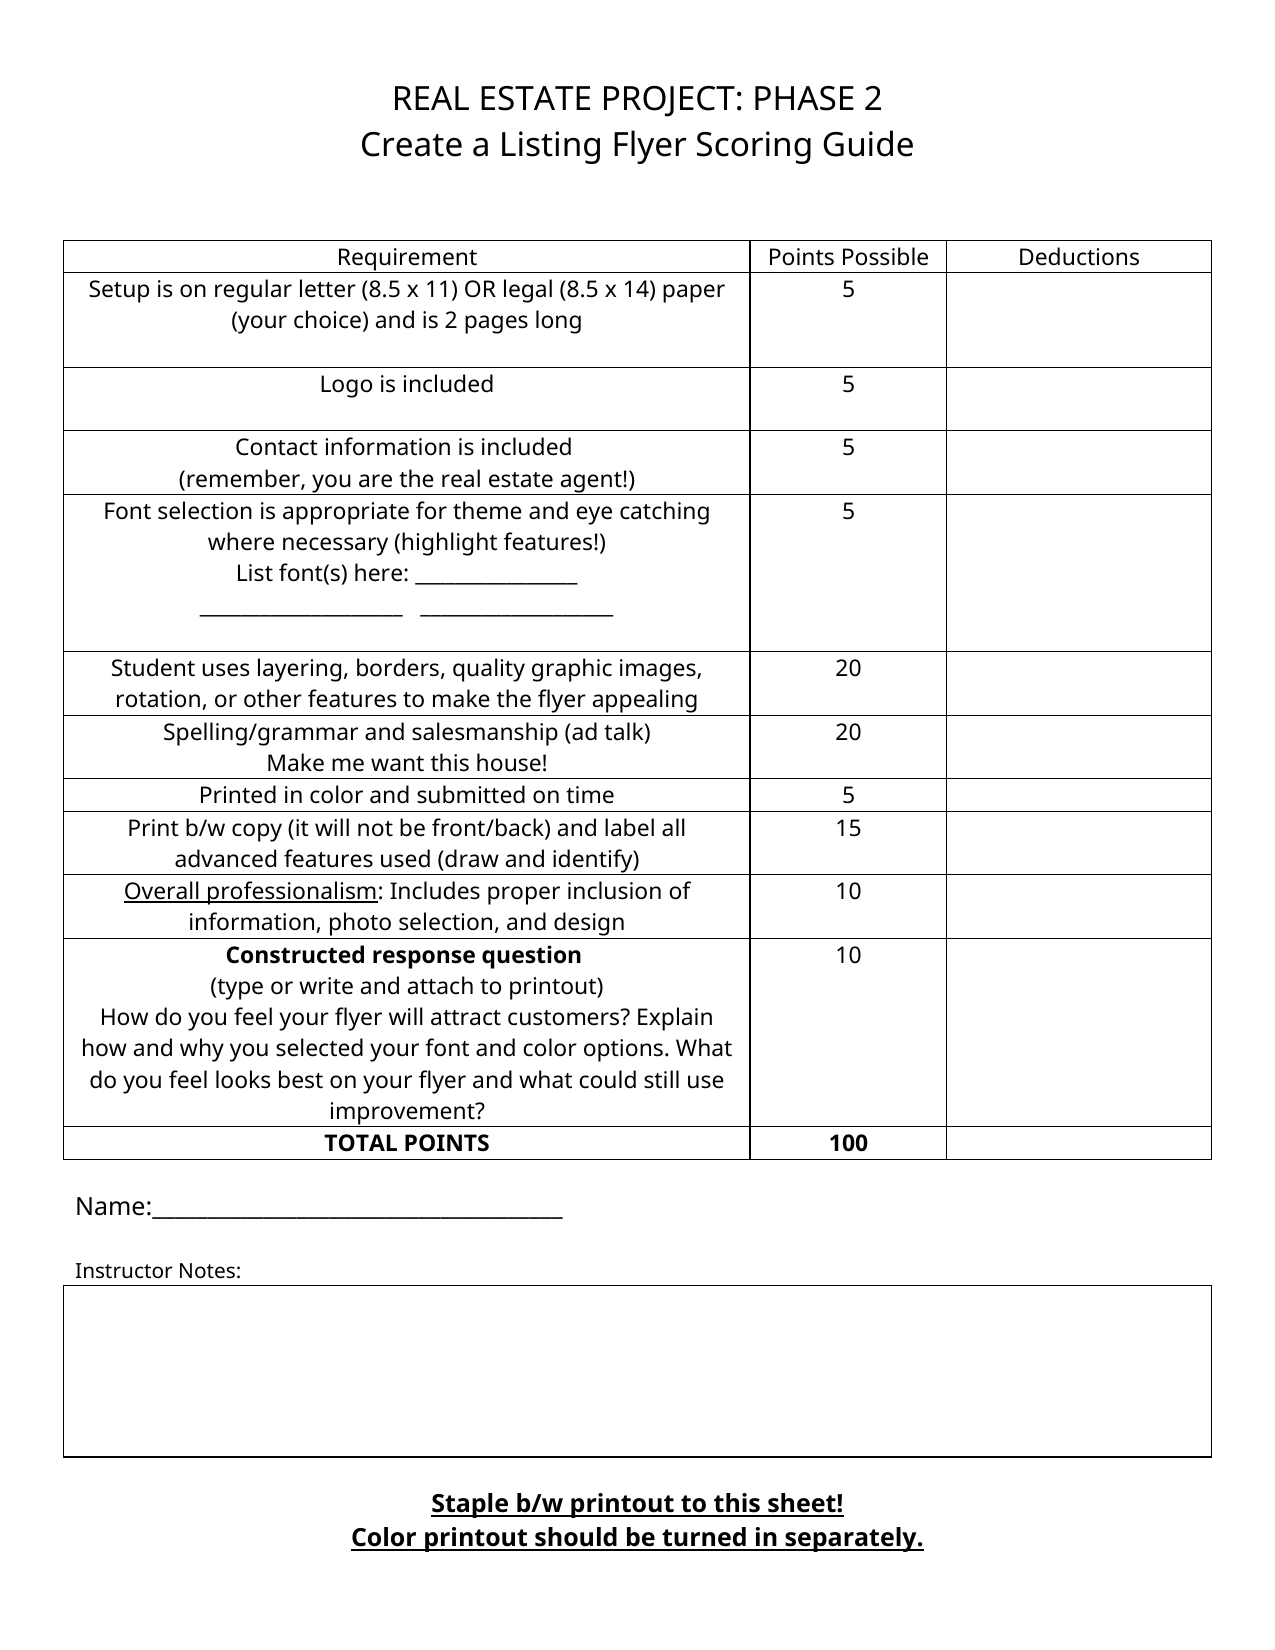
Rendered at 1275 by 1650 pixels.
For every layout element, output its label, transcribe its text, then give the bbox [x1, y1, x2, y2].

text Instructor Notes: [75, 1256, 1200, 1285]
table_cell 5 [751, 779, 946, 811]
table_cell [947, 652, 1211, 715]
table_cell [947, 716, 1211, 778]
text Name:_____________________________________ [75, 1160, 1200, 1222]
table_cell 5 [751, 368, 946, 430]
table_cell Overall professionalism: Includes proper inclusion of information, photo selection, and design [64, 875, 749, 938]
table_cell [947, 812, 1211, 874]
table_cell [947, 431, 1211, 494]
table_cell 10 [751, 939, 946, 1126]
table_cell Logo is included [64, 368, 749, 430]
table_cell Constructed response question (type or write and attach to printout) How do you feel your flyer will attract customers? Explain how and why you selected your font and color options. What do you feel looks best on your flyer and what could still use improvement? [64, 939, 749, 1126]
table_cell 5 [751, 495, 946, 651]
table_cell [947, 779, 1211, 811]
table_cell 10 [751, 875, 946, 938]
text Create a Listing Flyer Scoring Guide [75, 120, 1200, 166]
text REAL ESTATE PROJECT: PHASE 2 [75, 75, 1200, 120]
table_header Points Possible [751, 241, 946, 272]
table_header Requirement [64, 241, 749, 272]
text Staple b/w printout to this sheet! [75, 1486, 1200, 1520]
table_cell [947, 273, 1211, 367]
table_cell [947, 495, 1211, 651]
table_cell Print b/w copy (it will not be front/back) and label all advanced features used (draw and identify) [64, 812, 749, 874]
table_cell Font selection is appropriate for theme and eye catching where necessary (highlight features!) List font(s) here: ________________ ____________________ ___________________ [64, 495, 749, 651]
text Color printout should be turned in separately. [75, 1520, 1200, 1554]
table_header [64, 1286, 1211, 1456]
table_cell Printed in color and submitted on time [64, 779, 749, 811]
table_header Deductions [947, 241, 1211, 272]
table_cell Contact information is included (remember, you are the real estate agent!) [64, 431, 749, 494]
table_cell [947, 875, 1211, 938]
table_cell [947, 368, 1211, 430]
table_cell TOTAL POINTS [64, 1127, 749, 1158]
table_cell Spelling/grammar and salesmanship (ad talk) Make me want this house! [64, 716, 749, 778]
table_cell Setup is on regular letter (8.5 x 11) OR legal (8.5 x 14) paper (your choice) and is 2 pages long [64, 273, 749, 367]
table_cell [947, 939, 1211, 1126]
table_cell [947, 1127, 1211, 1158]
table_cell Student uses layering, borders, quality graphic images, rotation, or other features to make the flyer appealing [64, 652, 749, 715]
table_cell 20 [751, 716, 946, 778]
table_cell 15 [751, 812, 946, 874]
table_cell 5 [751, 431, 946, 494]
table_cell 20 [751, 652, 946, 715]
table_cell 5 [751, 273, 946, 367]
table_cell 100 [751, 1127, 946, 1158]
